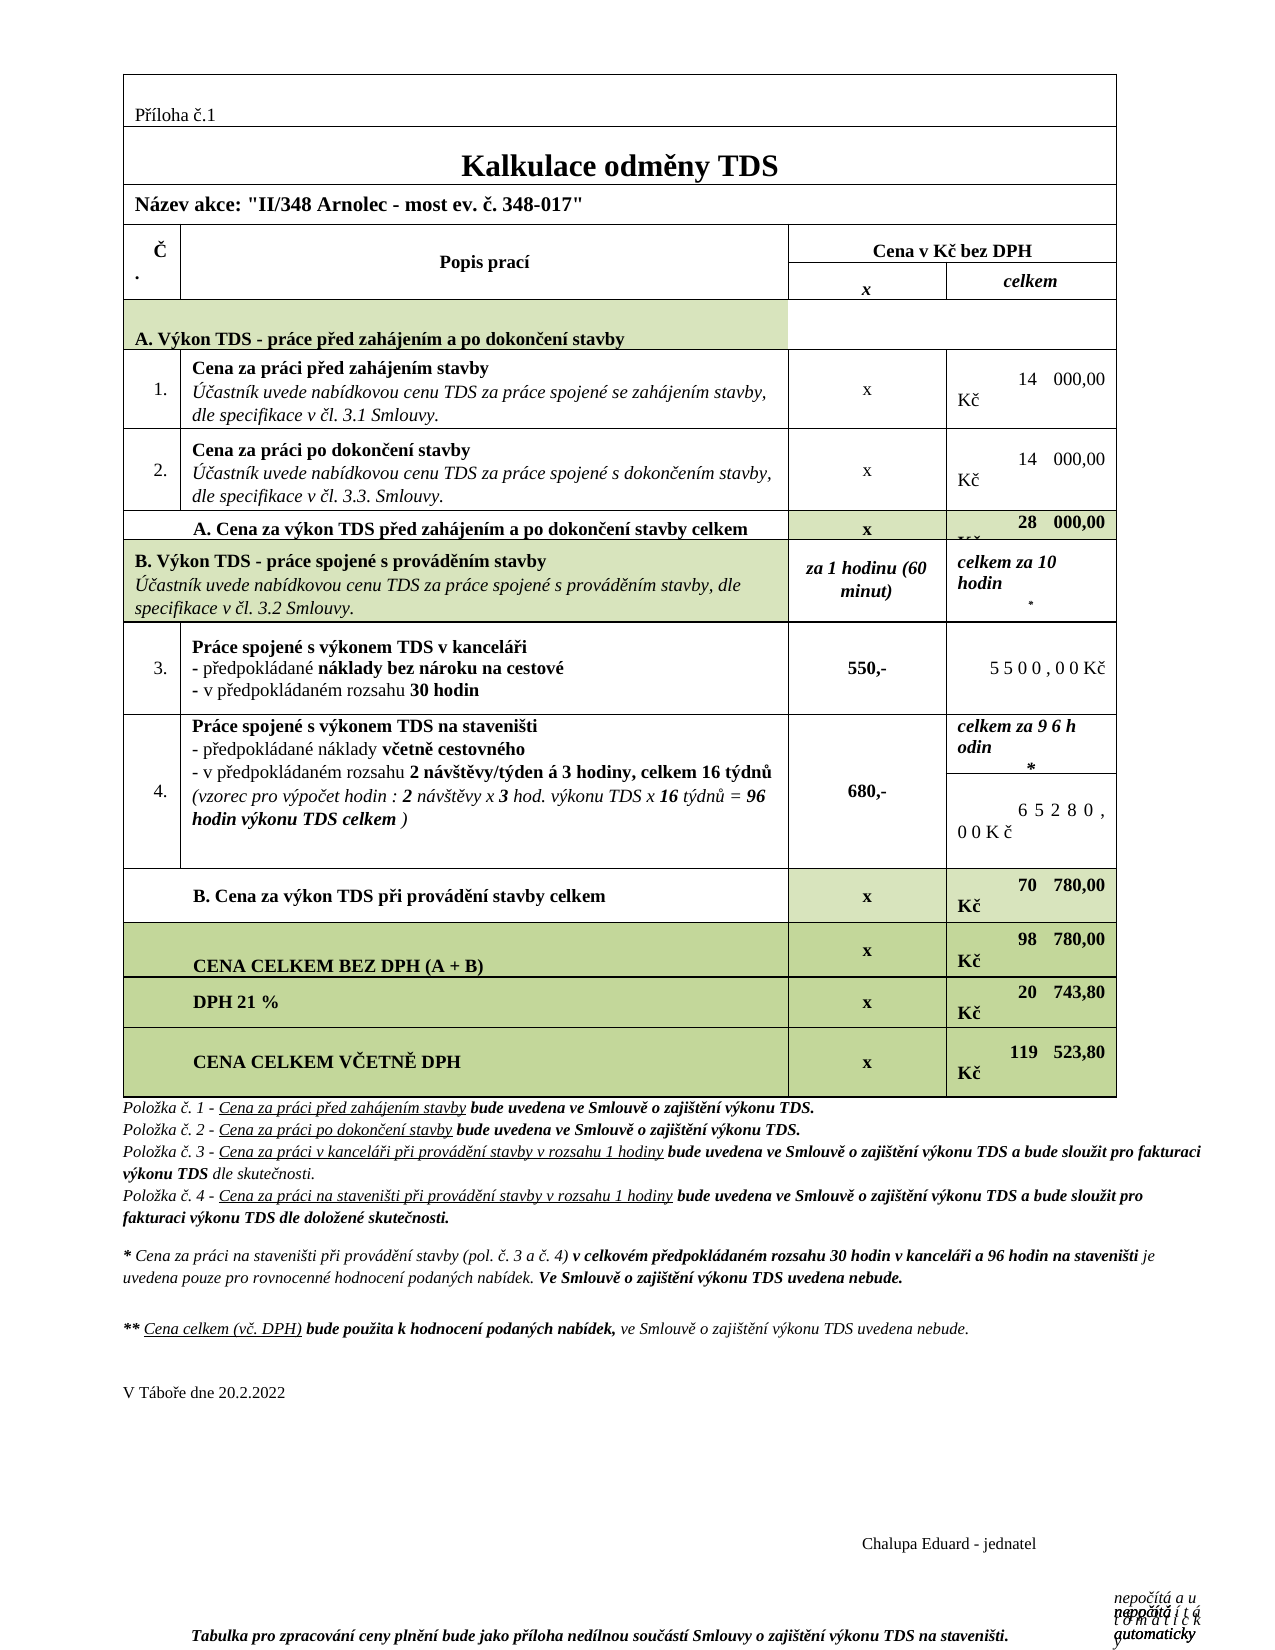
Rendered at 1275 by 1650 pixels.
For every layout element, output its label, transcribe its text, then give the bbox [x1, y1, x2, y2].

table_cell x [789, 923, 946, 976]
text nepočítá automaticky [1114, 1602, 1206, 1643]
text Tabulka pro zpracování ceny plnění bude jako příloha nedílnou součástí Smlouvy o zajištění výkonu TDS na staveništi. [191, 1626, 1046, 1645]
table_cell 550,- [789, 623, 946, 713]
table_cell Č. [124, 225, 180, 299]
table_cell x [789, 978, 946, 1027]
table_cell x [789, 263, 946, 299]
table_cell 20 743,80 Kč [947, 978, 1116, 1027]
table_cell celkem za 9 6 h odin * [947, 715, 1116, 772]
table_cell A. Cena za výkon TDS před zahájením a po dokončení stavby celkem [124, 511, 788, 539]
table_cell x [789, 1028, 946, 1096]
table_cell [788, 300, 1116, 349]
table_cell 98 780,00 Kč [947, 923, 1116, 976]
table_cell DPH 21 % [124, 978, 788, 1027]
table_cell x [789, 511, 946, 539]
text Položka č. 1 - Cena za práci před zahájením stavby bude uvedena ve Smlouvě o zajištění výkonu TDS. [123, 1097, 1206, 1117]
table_cell x [789, 350, 946, 428]
table_cell x [789, 429, 946, 509]
table_cell CENA CELKEM BEZ DPH (A + B) [124, 923, 788, 976]
table_cell celkem [947, 263, 1116, 299]
table_cell 3. [124, 623, 180, 713]
table_cell 70 780,00 Kč [947, 869, 1116, 922]
table_cell 5 5 0 0 , 0 0 Kč [947, 623, 1116, 713]
table_cell Cena za práci před zahájením stavby Účastník uvede nabídkovou cenu TDS za práce spojené se zahájením stavby, dle specifikace v čl. 3.1 Smlouvy. [181, 350, 788, 428]
table_cell Cena za práci po dokončení stavby Účastník uvede nabídkovou cenu TDS za práce spojené s dokončením stavby, dle specifikace v čl. 3.3. Smlouvy. [181, 429, 788, 509]
table_cell Práce spojené s výkonem TDS na staveništi předpokládané náklady včetně cestovného v předpokládaném rozsahu 2 návštěvy/týden á 3 hodiny, celkem 16 týdnů (vzorec pro výpočet hodin : 2 návštěvy x 3 hod. výkonu TDS x 16 týdnů = 96 hodin výkonu TDS celkem ) [181, 715, 788, 868]
table_header Příloha č.1 [124, 75, 1116, 126]
table_cell Cena v Kč bez DPH [789, 225, 1116, 262]
table_cell 2. [124, 429, 180, 509]
table_cell B. Cena za výkon TDS při provádění stavby celkem [124, 869, 788, 922]
table_cell CENA CELKEM VČETNĚ DPH [124, 1028, 788, 1096]
table_cell 6 5 2 8 0 , 0 0 K č [947, 774, 1116, 868]
text Položka č. 4 - Cena za práci na staveništi při provádění stavby v rozsahu 1 hodiny bude uvedena ve Smlouvě o zajištění výkonu TDS a bude sloužit pro fakturaci výkonu TDS dle doložené skutečnosti. [123, 1185, 1206, 1227]
table_cell Kalkulace odměny TDS [124, 127, 1116, 183]
table_cell celkem za 10 hodin * [947, 540, 1116, 621]
table_cell 680,- [789, 715, 946, 868]
table_cell Popis prací [181, 225, 788, 299]
text Položka č. 3 - Cena za práci v kanceláři při provádění stavby v rozsahu 1 hodiny bude uvedena ve Smlouvě o zajištění výkonu TDS a bude sloužit pro fakturaci výkonu TDS dle skutečnosti. [123, 1141, 1206, 1183]
text Položka č. 2 - Cena za práci po dokončení stavby bude uvedena ve Smlouvě o zajištění výkonu TDS. [123, 1119, 1206, 1139]
table_cell 14 000,00 Kč [947, 350, 1116, 428]
text V Táboře dne 20.2.2022 [123, 1383, 1206, 1402]
table_cell A. Výkon TDS - práce před zahájením a po dokončení stavby [124, 300, 788, 349]
table_cell B. Výkon TDS - práce spojené s prováděním stavby Účastník uvede nabídkovou cenu TDS za práce spojené s prováděním stavby, dle specifikace v čl. 3.2 Smlouvy. [124, 540, 788, 621]
table_cell 4. [124, 715, 180, 868]
table_cell Název akce: "II/348 Arnolec - most ev. č. 348-017" [124, 185, 1116, 223]
table_cell 119 523,80 Kč [947, 1028, 1116, 1096]
table_cell x [789, 869, 946, 922]
text ** Cena celkem (vč. DPH) bude použita k hodnocení podaných nabídek, ve Smlouvě o zajištění výkonu TDS uvedena nebude. [123, 1319, 1206, 1338]
table_cell Práce spojené s výkonem TDS v kanceláři předpokládané náklady bez nároku na cestové v předpokládaném rozsahu 30 hodin [181, 623, 788, 713]
table_cell 28 000,00 Kč [947, 511, 1116, 539]
text * Cena za práci na staveništi při provádění stavby (pol. č. 3 a č. 4) v celkovém předpokládaném rozsahu 30 hodin v kanceláři a 96 hodin na staveništi je uvedena pouze pro rovnocenné hodnocení podaných nabídek. Ve Smlouvě o zajištění výkonu TDS uvedena nebude. [123, 1246, 1206, 1287]
table_cell 1. [124, 350, 180, 428]
table_cell 14 000,00 Kč [947, 429, 1116, 509]
table_cell za 1 hodinu (60 minut) [789, 540, 946, 621]
